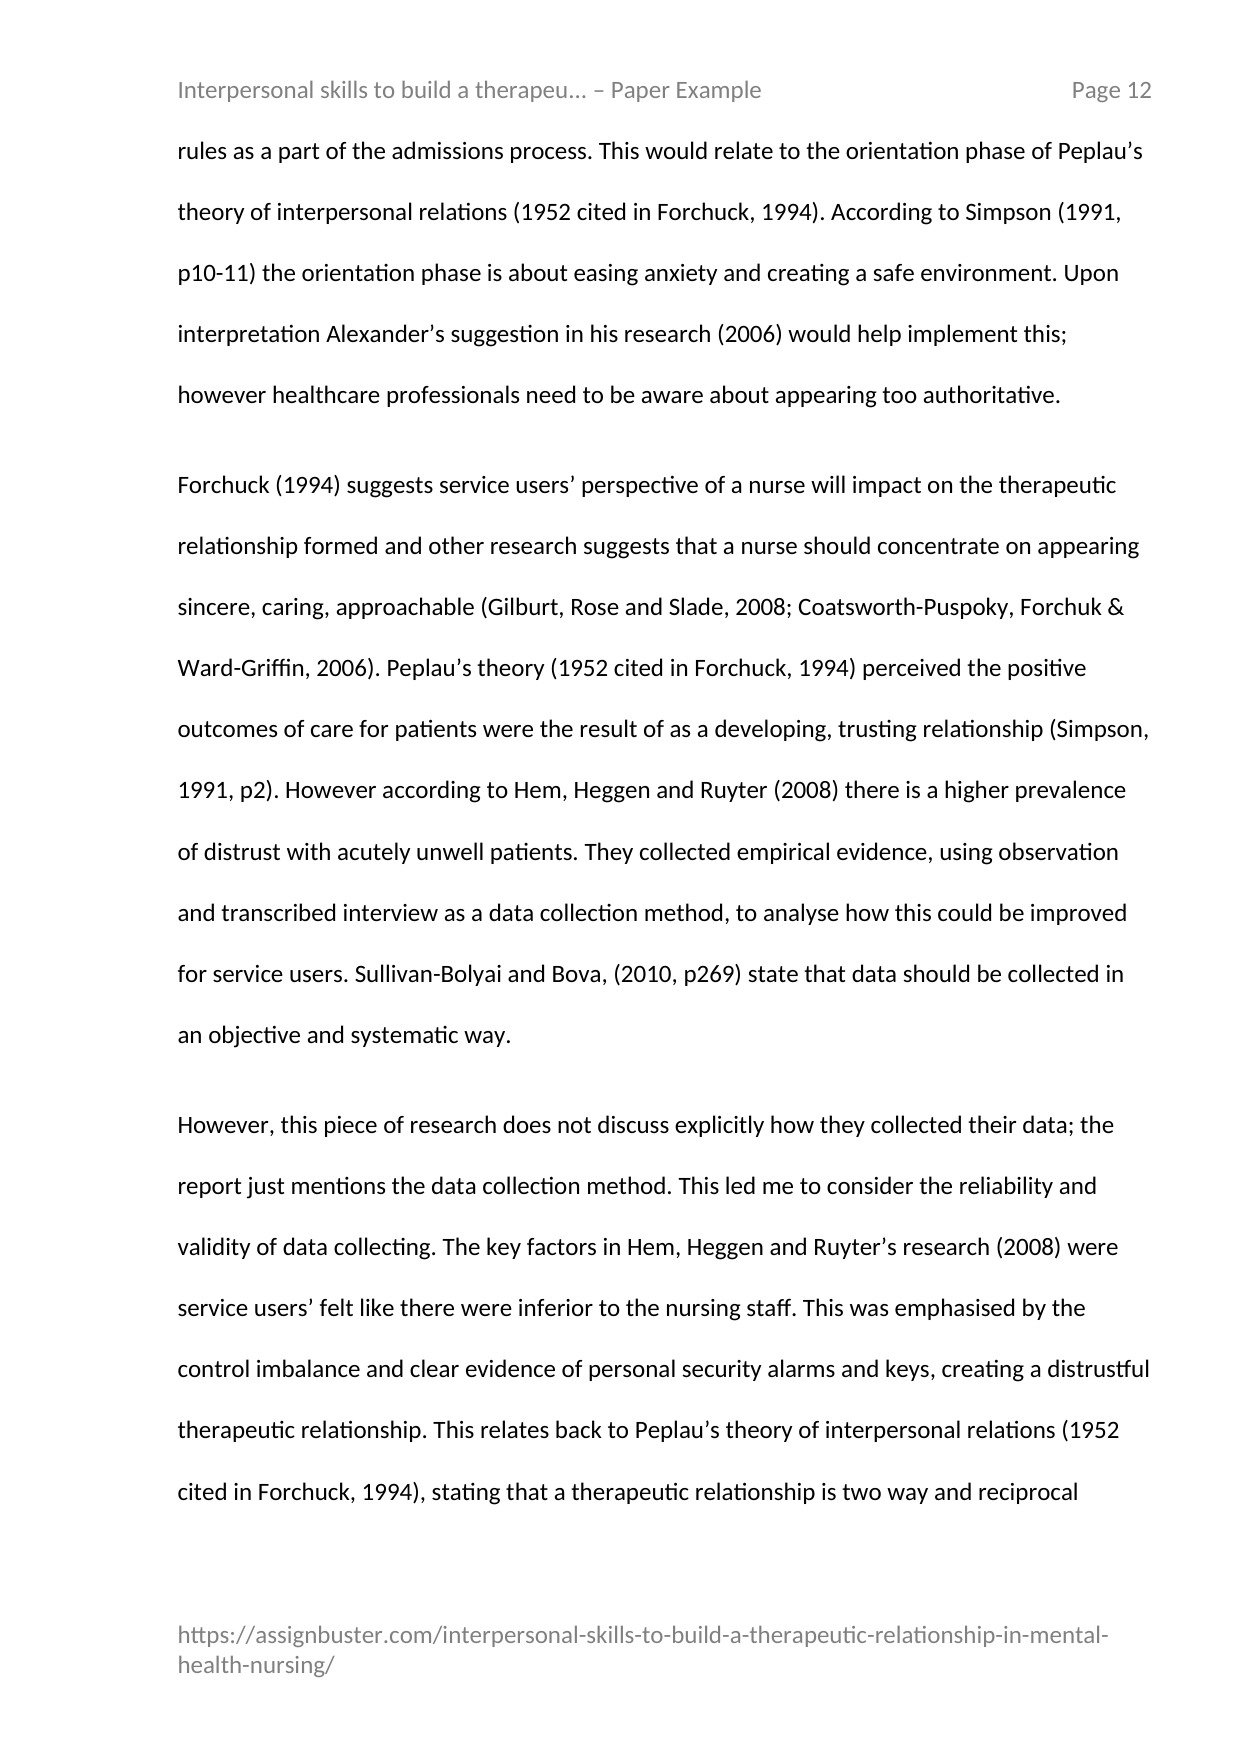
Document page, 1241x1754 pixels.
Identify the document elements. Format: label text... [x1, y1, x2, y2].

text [177, 135, 1152, 409]
text Forchuck (1994) suggests service users’ perspective of a nurse will impact on the therapeutic relationship formed and other research suggests that a nurse should concentrate on appearing sincere, caring, approachable (Gilburt, Rose and Slade, 2008; Coatsworth-Puspoky, Forchuk & Ward-Griffin, 2006). Peplau’s theory (1952 cited in Forchuck, 1994) perceived the positive outcomes of care for patients were the result of as a developing, trusting relationship (Simpson, 1991, p2). However according to Hem, Heggen and Ruyter (2008) there is a higher prevalence of distrust with acutely unwell patients. They collected empirical evidence, using observation and transcribed interview as a data collection method, to analyse how this could be improved for service users. Sullivan-Bolyai and Bova, (2010, p269) state that data should be collected in an objective and systematic way. [177, 469, 1152, 1049]
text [177, 1109, 1152, 1506]
